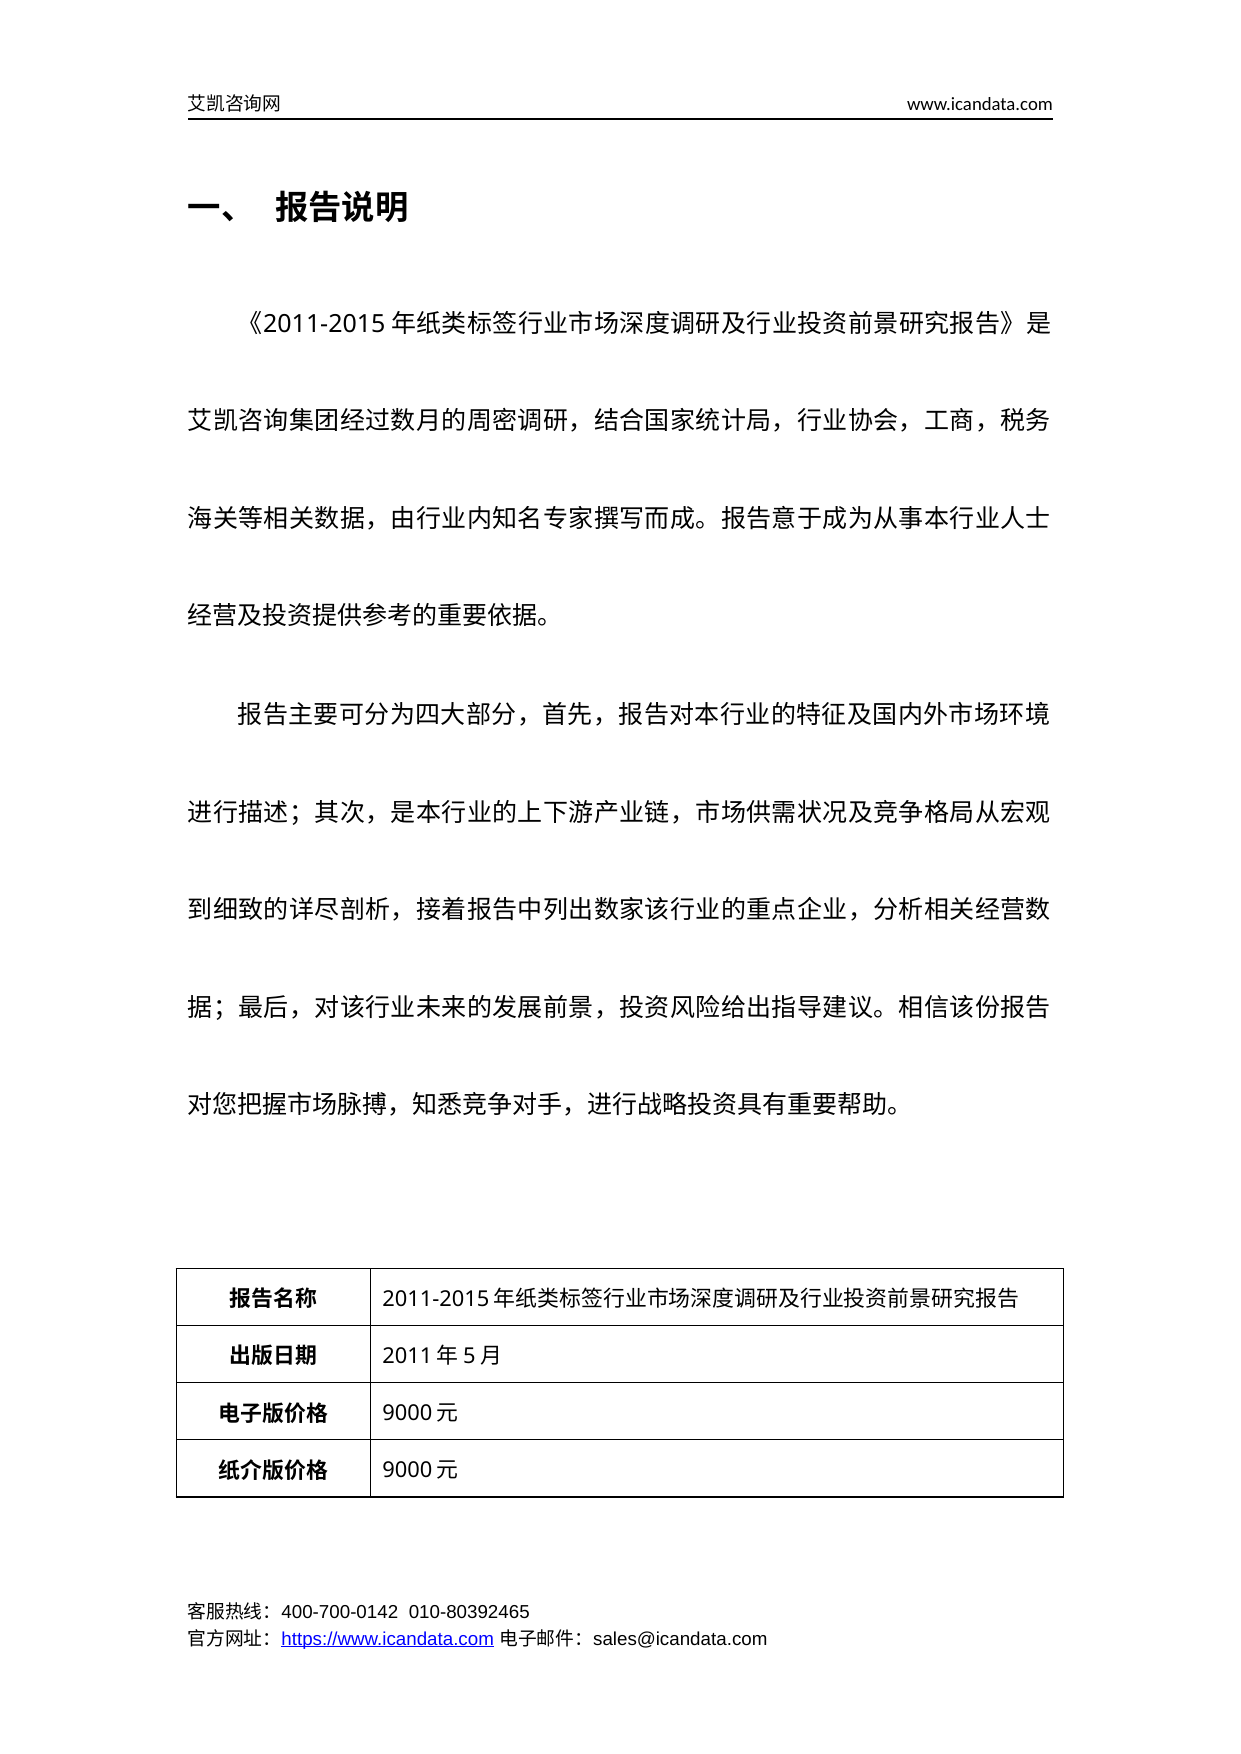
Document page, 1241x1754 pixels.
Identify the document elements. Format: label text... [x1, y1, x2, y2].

table_cell 9000元 [371, 1440, 1063, 1496]
subtitle 报告说明 [187, 172, 1053, 237]
table_header 报告名称 [177, 1269, 370, 1325]
table_cell 纸介版价格 [177, 1440, 370, 1496]
table_cell 出版日期 [177, 1326, 370, 1382]
table_header 2011-2015年纸类标签行业市场深度调研及行业投资前景研究报告 [371, 1269, 1063, 1325]
table_cell 电子版价格 [177, 1383, 370, 1439]
text 《2011-2015年纸类标签行业市场深度调研及行业投资前景研究报告》是艾凯咨询集团经过数月的周密调研，结合国家统计局，行业协会，工商，税务海关等相关数据，由行业内知名专家撰写而成。报告意于成为从事本行业人士经营及投资提供参考的重要依据。 [187, 289, 1053, 646]
table_cell 2011年5月 [371, 1326, 1063, 1382]
text 报告主要可分为四大部分，首先，报告对本行业的特征及国内外市场环境进行描述；其次，是本行业的上下游产业链，市场供需状况及竞争格局从宏观到细致的详尽剖析，接着报告中列出数家该行业的重点企业，分析相关经营数据；最后，对该行业未来的发展前景，投资风险给出指导建议。相信该份报告对您把握市场脉搏，知悉竞争对手，进行战略投资具有重要帮助。 [187, 681, 1053, 1136]
table_cell 9000元 [371, 1383, 1063, 1439]
